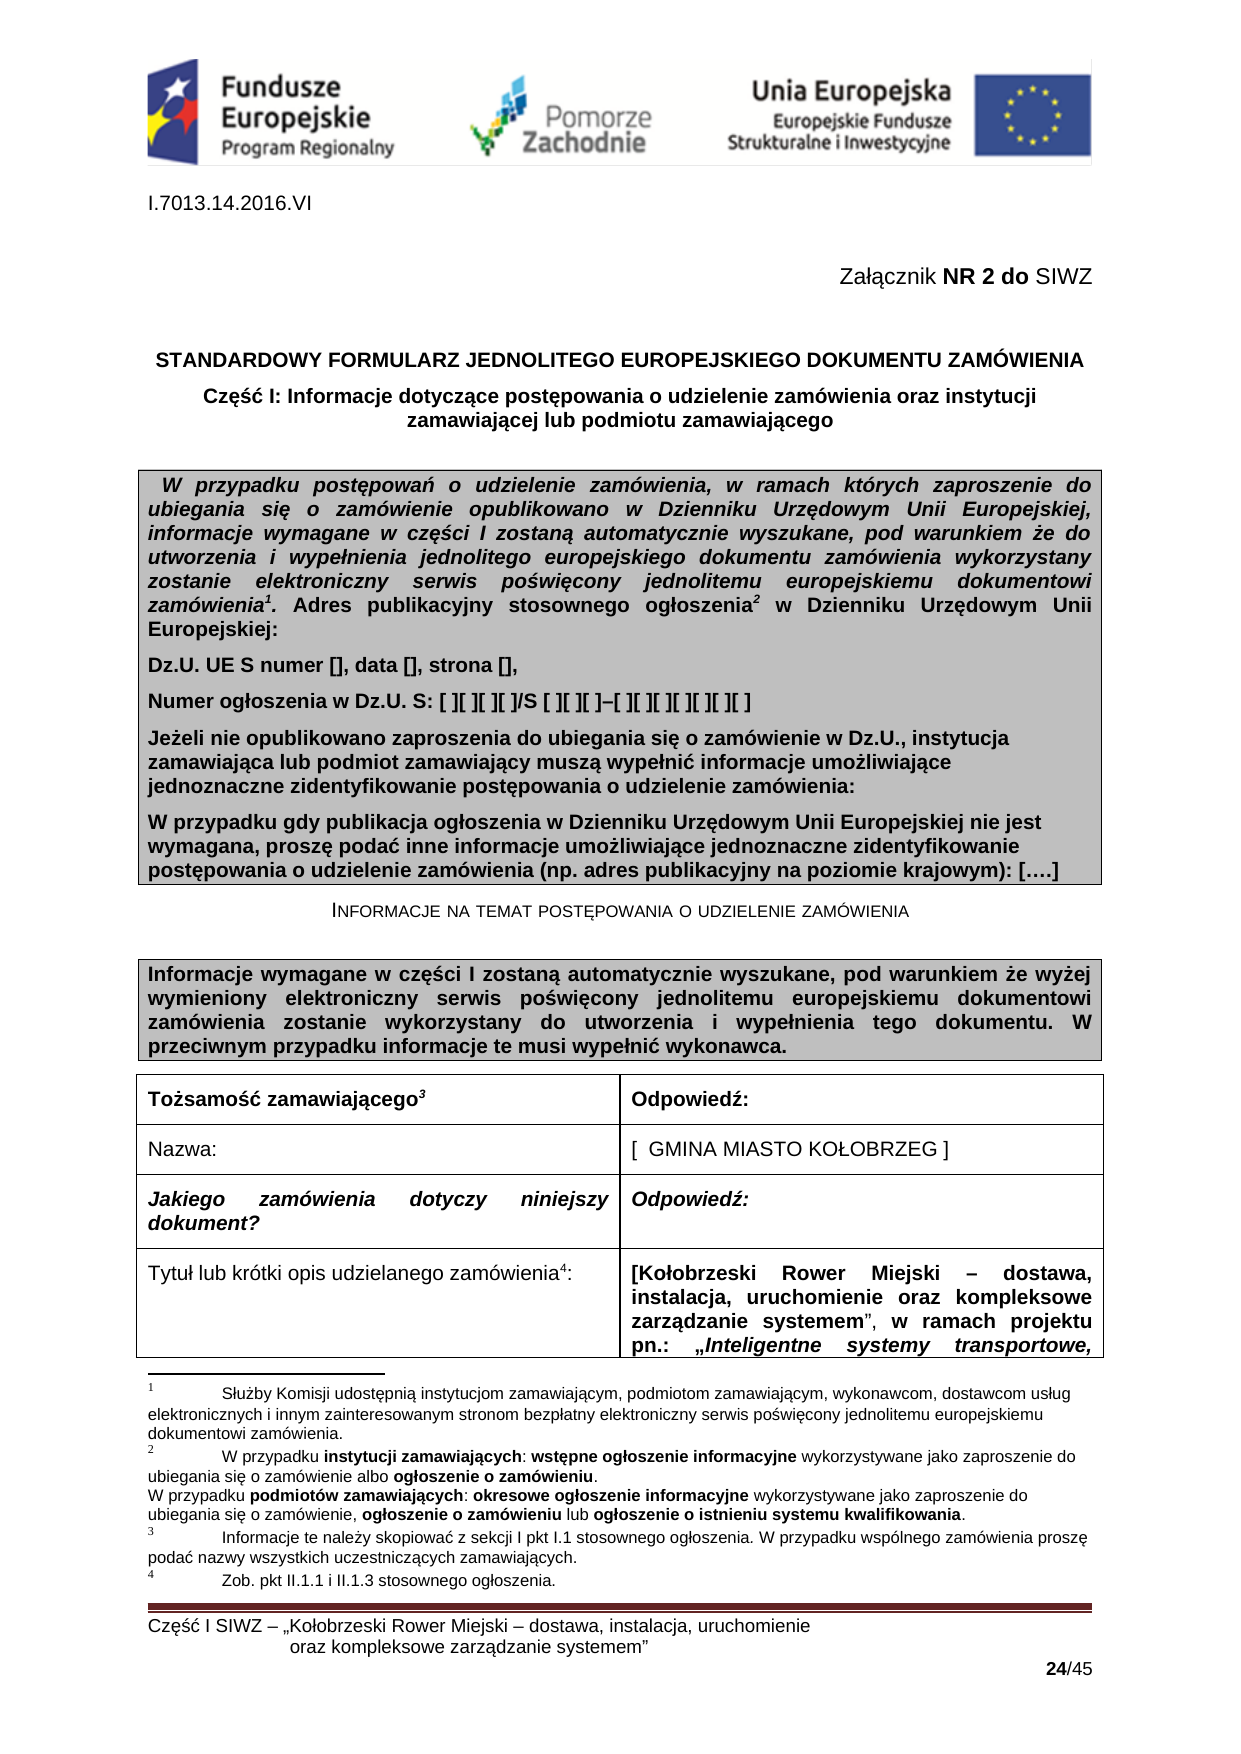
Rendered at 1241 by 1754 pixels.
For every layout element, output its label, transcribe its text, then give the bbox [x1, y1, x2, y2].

text W przypadku gdy publikacja ogłoszenia w Dzienniku Urzędowym Unii Europejskiej nie jest wymagana, proszę podać inne informacje umożliwiające jednoznaczne zidentyfikowanie postępowania o udzielenie zamówienia (np. adres publikacyjny na poziomie krajowym): [….] [139, 807, 1101, 884]
text Informacje na temat postępowania o udzielenie zamówienia [148, 898, 1092, 922]
text Jeżeli nie opublikowano zaproszenia do ubiegania się o zamówienie w Dz.U., instytucja zamawiająca lub podmiot zamawiający muszą wypełnić informacje umożliwiające jednoznaczne zidentyfikowanie postępowania o udzielenie zamówienia: [139, 723, 1101, 798]
text Standardowy formularz jednolitego europejskiego dokumentu zamówienia [148, 348, 1092, 372]
table_cell Tytuł lub krótki opis udzielanego zamówienia: [137, 1249, 619, 1357]
table_cell Nazwa: [137, 1125, 619, 1174]
text Dz.U. UE S numer [], data [], strona [], [139, 650, 1101, 677]
text W przypadku postępowań o udzielenie zamówienia, w ramach których zaproszenie do ubiegania się o zamówienie opublikowano w Dzienniku Urzędowym Unii Europejskiej, informacje wymagane w części I zostaną automatycznie wyszukane, pod warunkiem że do utworzenia i wypełnienia jednolitego europejskiego dokumentu zamówienia wykorzystany zostanie elektroniczny serwis poświęcony jednolitemu europejskiemu dokumentowi zamówienia. Adres publikacyjny stosownego ogłoszenia w Dzienniku Urzędowym Unii Europejskiej: [139, 471, 1101, 640]
text Załącznik NR 2 do SIWZ [148, 263, 1092, 289]
picture [147, 59, 1093, 167]
table_header Odpowiedź: [621, 1075, 1103, 1124]
table_cell Jakiego zamówienia dotyczy niniejszy dokument? [137, 1175, 619, 1248]
table_cell Odpowiedź: [621, 1175, 1103, 1248]
text Informacje wymagane w części I zostaną automatycznie wyszukane, pod warunkiem że wyżej wymieniony elektroniczny serwis poświęcony jednolitemu europejskiemu dokumentowi zamówienia zostanie wykorzystany do utworzenia i wypełnienia tego dokumentu. W przeciwnym przypadku informacje te musi wypełnić wykonawca. [139, 960, 1101, 1060]
table_cell [ GMINA MIASTO KOŁOBRZEG ] [621, 1125, 1103, 1174]
text Numer ogłoszenia w Dz.U. S: [ ][ ][ ][ ]/S [ ][ ][ ]–[ ][ ][ ][ ][ ][ ][ ] [139, 686, 1101, 713]
text Część I: Informacje dotyczące postępowania o udzielenie zamówienia oraz instytucji zamawiającej lub podmiotu zamawiającego [148, 384, 1092, 432]
table_header Tożsamość zamawiającego [137, 1075, 619, 1124]
